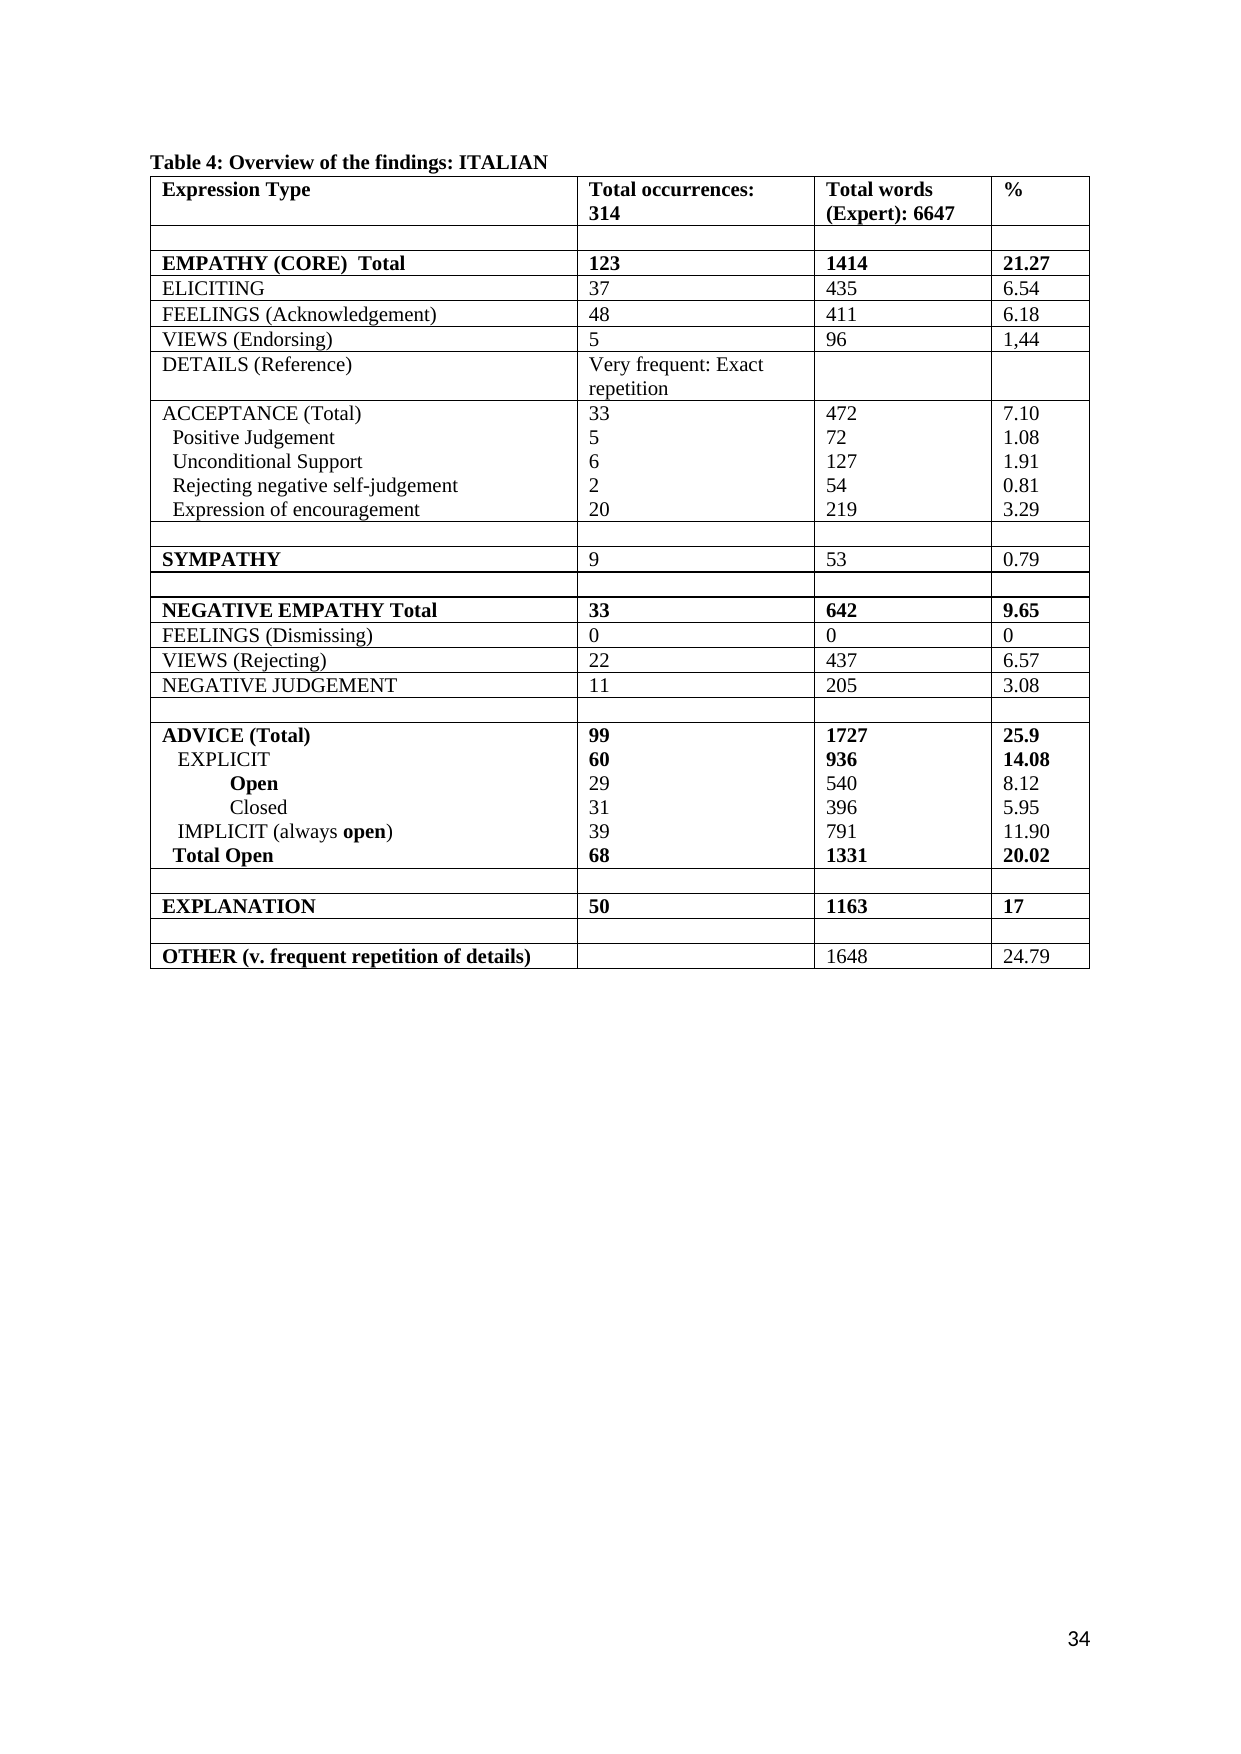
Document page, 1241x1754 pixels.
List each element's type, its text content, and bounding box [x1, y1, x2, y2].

table_cell EMPATHY (CORE) Total [151, 251, 577, 275]
table_cell [992, 919, 1089, 943]
table_cell 0 [578, 623, 814, 647]
table_cell 7.10 1.08 1.91 0.81 3.29 [992, 401, 1089, 521]
table_cell 205 [815, 673, 991, 697]
table_cell 0 [992, 623, 1089, 647]
table_cell ACCEPTANCE (Total) Positive Judgement Unconditional Support Rejecting negative self-judgement Expression of encouragement [151, 401, 577, 521]
table_header Expression Type [151, 177, 577, 225]
table_cell [578, 944, 814, 968]
table_cell 33 [578, 598, 814, 622]
table_cell [815, 869, 991, 892]
table_cell [151, 698, 577, 722]
table_cell ELICITING [151, 276, 577, 300]
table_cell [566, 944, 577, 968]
table_cell [578, 869, 814, 892]
table_cell [992, 573, 1089, 596]
table_cell 435 [815, 276, 991, 300]
table_cell [151, 869, 162, 892]
table_cell 437 [815, 648, 991, 672]
table_cell 50 [578, 894, 814, 918]
table_cell 472 72 127 54 219 [815, 401, 991, 521]
table_cell 1648 [815, 944, 991, 968]
table_cell 9 [578, 547, 814, 571]
table_cell [578, 919, 814, 943]
text Table 4: Overview of the findings: ITALIAN [150, 150, 1090, 174]
table_cell [815, 919, 991, 943]
table_cell [992, 226, 1089, 250]
table_cell [578, 226, 814, 250]
table_cell 411 [815, 301, 991, 326]
table_cell FEELINGS (Acknowledgement) [151, 301, 577, 326]
table_cell 33 5 6 2 20 [578, 401, 814, 521]
table_cell FEELINGS (Dismissing) [151, 623, 577, 647]
table_cell 9.65 [992, 598, 1089, 622]
table_cell [815, 352, 991, 400]
table_cell 1414 [815, 251, 991, 275]
table_cell SYMPATHY [151, 547, 577, 571]
table_header % [992, 177, 1089, 225]
table_cell [151, 522, 577, 546]
table_cell 17 [992, 894, 1089, 918]
table_cell 6.57 [992, 648, 1089, 672]
table_cell 0 [815, 623, 991, 647]
table_cell [151, 919, 162, 943]
table_header Total occurrences: 314 [578, 177, 814, 225]
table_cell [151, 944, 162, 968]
table_cell 6.54 [992, 276, 1089, 300]
table_cell [578, 522, 814, 546]
table_cell [578, 698, 814, 722]
table_cell [992, 352, 1089, 400]
table_cell 1,44 [992, 327, 1089, 351]
table_cell [992, 522, 1089, 546]
table_cell 1163 [815, 894, 991, 918]
table_cell Very frequent: Exact repetition [578, 352, 814, 400]
table_cell [578, 573, 814, 596]
table_cell 37 [578, 276, 814, 300]
table_cell [151, 573, 577, 596]
table_cell 99 60 29 31 39 68 [578, 723, 814, 867]
table_cell NEGATIVE JUDGEMENT [151, 673, 577, 697]
table_cell VIEWS (Endorsing) [151, 327, 577, 351]
table_cell 3.08 [992, 673, 1089, 697]
table_cell VIEWS (Rejecting) [151, 648, 577, 672]
table_cell 21.27 [992, 251, 1089, 275]
table_cell 642 [815, 598, 991, 622]
table_cell NEGATIVE EMPATHY Total [151, 598, 577, 622]
table_cell [815, 698, 991, 722]
table_cell [992, 698, 1089, 722]
table_cell [566, 919, 577, 943]
table_cell 25.9 14.08 8.12 5.95 11.90 20.02 [992, 723, 1089, 867]
table_cell 53 [815, 547, 991, 571]
table_header Total words (Expert): 6647 [815, 177, 991, 225]
table_cell 48 [578, 301, 814, 326]
table_cell 22 [578, 648, 814, 672]
table_cell 5 [578, 327, 814, 351]
table_cell [815, 522, 991, 546]
table_cell [992, 869, 1089, 892]
table_cell [151, 226, 577, 250]
table_cell 24.79 [992, 944, 1089, 968]
table_cell 123 [578, 251, 814, 275]
table_cell DETAILS (Reference) [151, 352, 577, 400]
table_cell 11 [578, 673, 814, 697]
table_cell 96 [815, 327, 991, 351]
table_cell 1727 936 540 396 791 1331 [815, 723, 991, 867]
table_cell 0.79 [992, 547, 1089, 571]
table_cell 6.18 [992, 301, 1089, 326]
table_cell [566, 869, 577, 892]
table_cell [815, 573, 991, 596]
table_cell [815, 226, 991, 250]
